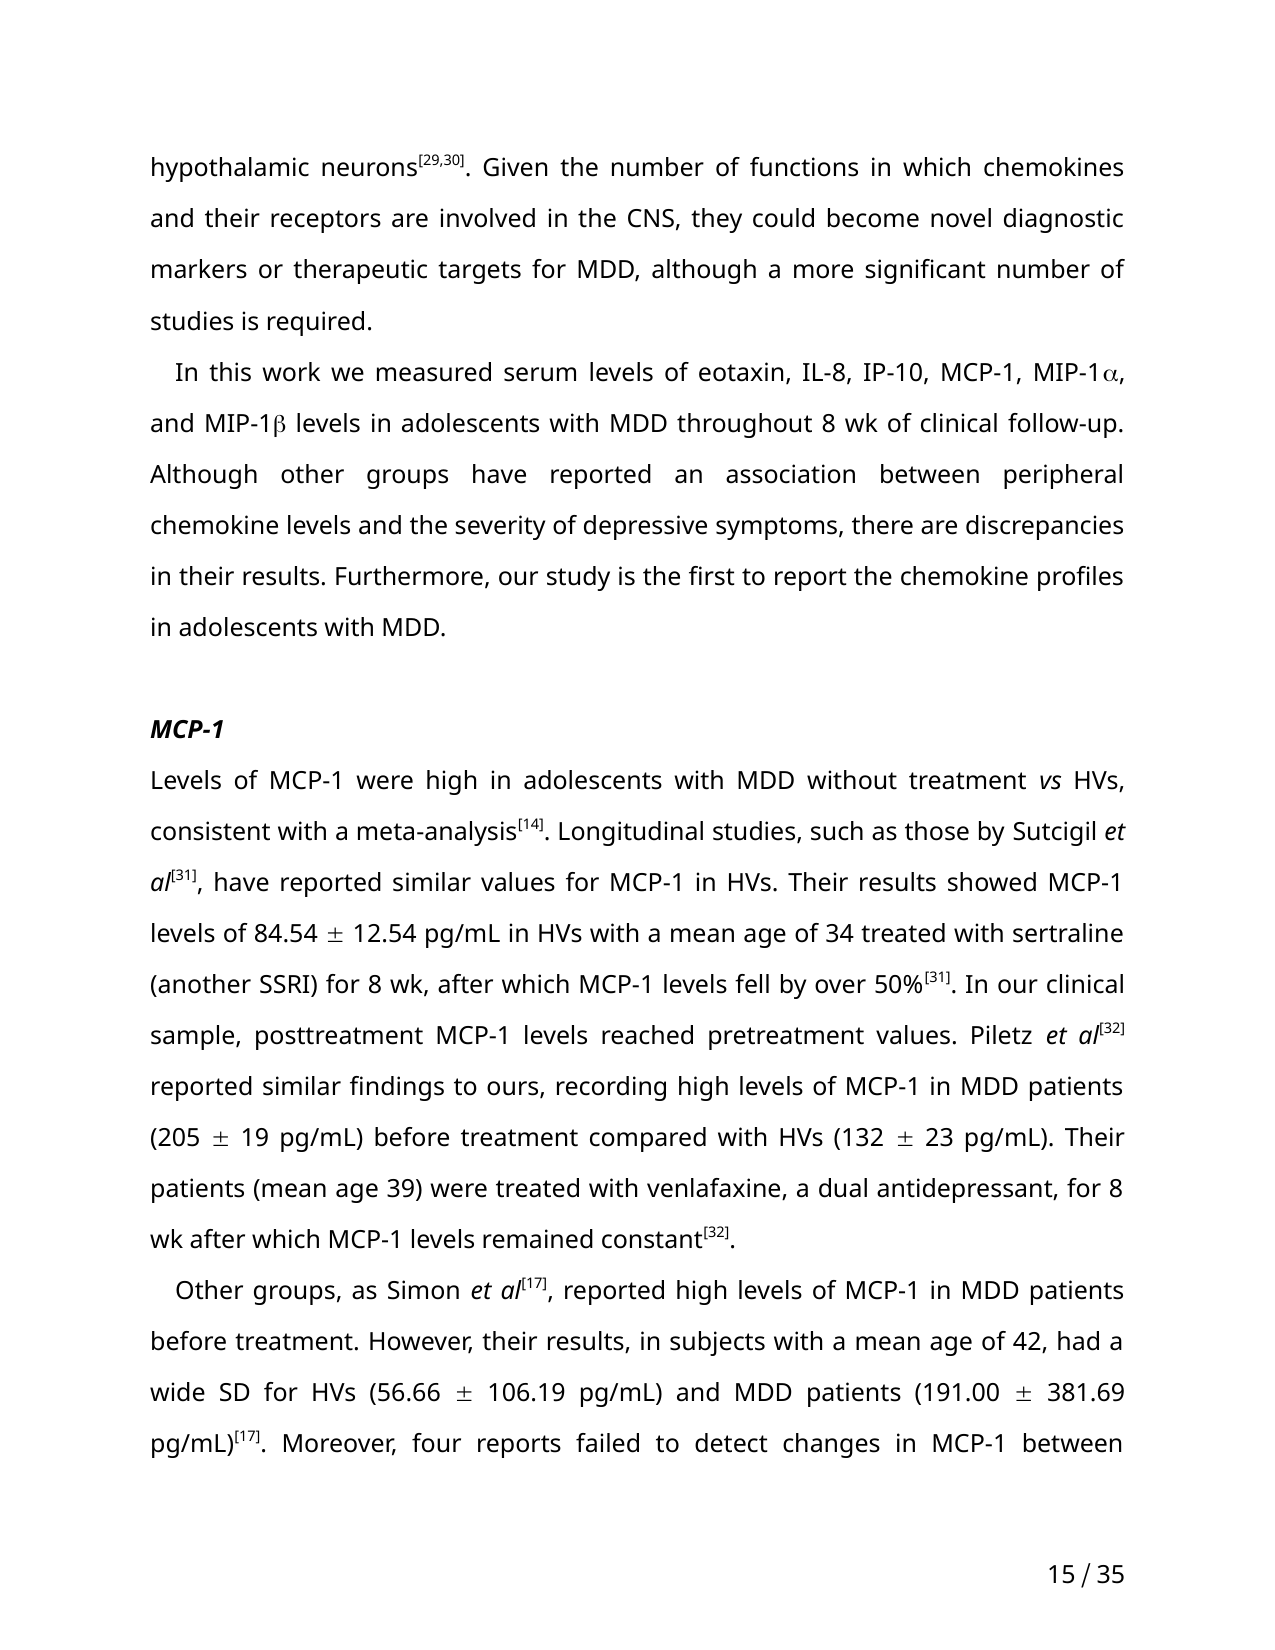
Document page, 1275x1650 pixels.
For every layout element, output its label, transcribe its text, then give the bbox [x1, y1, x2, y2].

text MCP-1 [150, 711, 1125, 746]
text In this work we measured serum levels of eotaxin, IL-8, IP-10, MCP-1, MIP-1, and MIP-1 levels in adolescents with MDD throughout 8 wk of clinical follow-up. Although other groups have reported an association between peripheral chemokine levels and the severity of depressive symptoms, there are discrepancies in their results. Furthermore, our study is the first to report the chemokine profiles in adolescents with MDD. [150, 354, 1125, 643]
text Levels of MCP-1 were high in adolescents with MDD without treatment vs HVs, consistent with a meta-analysis[14]. Longitudinal studies, such as those by Sutcigil et al[31], have reported similar values for MCP-1 in HVs. Their results showed MCP-1 levels of 84.54 12.54 pg/mL in HVs with a mean age of 34 treated with sertraline (another SSRI) for 8 wk, after which MCP-1 levels fell by over 50%[31]. In our clinical sample, posttreatment MCP-1 levels reached pretreatment values. Piletz et al[32] reported similar findings to ours, recording high levels of MCP-1 in MDD patients (205 19 pg/mL) before treatment compared with HVs (132 23 pg/mL). Their patients (mean age 39) were treated with venlafaxine, a dual antidepressant, for 8 wk after which MCP-1 levels remained constant[32]. [150, 762, 1125, 1256]
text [150, 150, 1125, 337]
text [150, 1273, 1125, 1460]
